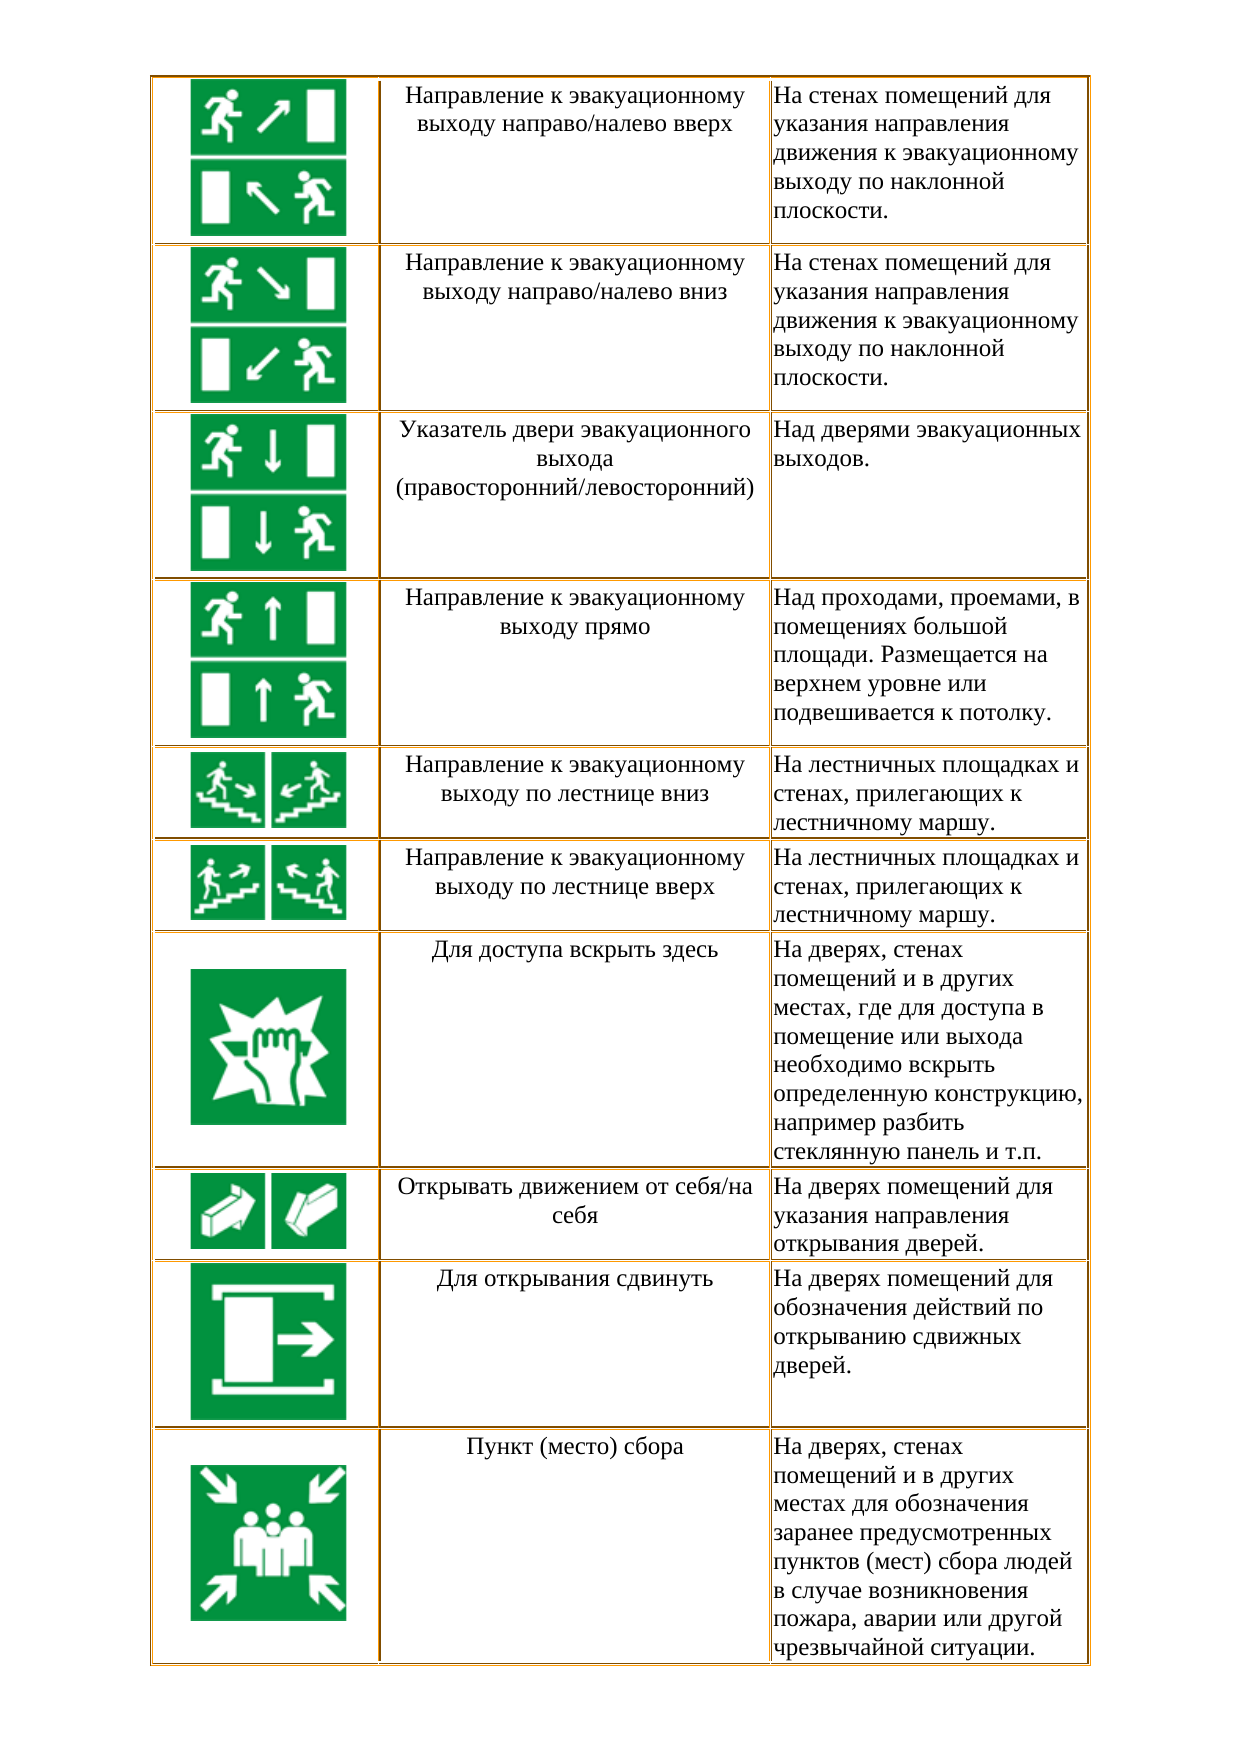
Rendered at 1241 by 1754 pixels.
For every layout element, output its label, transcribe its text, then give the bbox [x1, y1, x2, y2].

table_cell Направление к эвакуационному выходу по лестнице вниз [381, 748, 769, 837]
table_cell На дверях помещений для указания направления открывания дверей. [772, 1166, 1088, 1259]
table_cell На лестничных площадках и стенах, прилегающих к лестничному маршу. [772, 837, 1088, 930]
table_cell [153, 837, 378, 930]
table_cell Направление к эвакуационному выходу по лестнице вверх [381, 841, 769, 930]
table_cell Указатель двери эвакуационного выхода (правосторонний/левосторонний) [381, 413, 769, 577]
table_cell [153, 77, 379, 242]
table_cell Над проходами, проемами, в помещениях большой площади. Размещается на верхнем уровне или подвешивается к потолку. [772, 577, 1088, 744]
table_cell На лестничных площадках и стенах, прилегающих к лестничному маршу. [772, 745, 1088, 837]
table_cell [151, 1259, 379, 1426]
table_cell Над дверями эвакуационных выходов. [771, 410, 1089, 577]
picture [190, 414, 347, 571]
table_cell Направление к эвакуационному выходу направо/налево вниз [381, 246, 769, 410]
table_cell [153, 1166, 378, 1259]
picture [190, 79, 347, 236]
table_cell Открывать движением от себя/на себя [381, 1170, 769, 1259]
table_cell Направление к эвакуационному выходу направо/налево вверх [379, 78, 771, 242]
picture [190, 582, 347, 738]
picture [190, 752, 347, 828]
table_cell [153, 1426, 379, 1662]
table_cell Направление к эвакуационному выходу прямо [381, 581, 769, 744]
picture [190, 1465, 347, 1621]
table_cell Для доступа вскрыть здесь [381, 933, 769, 1166]
table_cell Для открывания сдвинуть [381, 1262, 769, 1426]
table_cell На дверях помещений для обозначения действий по открыванию сдвижных дверей. [771, 1259, 1089, 1426]
table_cell [153, 745, 378, 837]
table_cell [151, 410, 379, 577]
table_cell На дверях, стенах помещений и в других местах, где для доступа в помещение или выхода необходимо вскрыть определенную конструкцию, например разбить стеклянную панель и т.п. [771, 930, 1089, 1166]
picture [190, 969, 347, 1125]
picture [190, 845, 347, 920]
picture [190, 1173, 347, 1249]
table_cell Пункт (место) сбора [379, 1430, 771, 1662]
table_cell [151, 930, 379, 1166]
table_cell [153, 577, 378, 744]
table_cell На дверях, стенах помещений и в других местах для обозначения заранее предусмотренных пунктов (мест) сбора людей в случае возникновения пожара, аварии или другой чрезвычайной ситуации. [771, 1426, 1088, 1662]
table_cell На стенах помещений для указания направления движения к эвакуационному выходу по наклонной плоскости. [771, 78, 1087, 242]
picture [190, 247, 347, 403]
picture [190, 1263, 347, 1420]
table_cell [153, 243, 378, 410]
table_cell На стенах помещений для указания направления движения к эвакуационному выходу по наклонной плоскости. [772, 243, 1088, 410]
